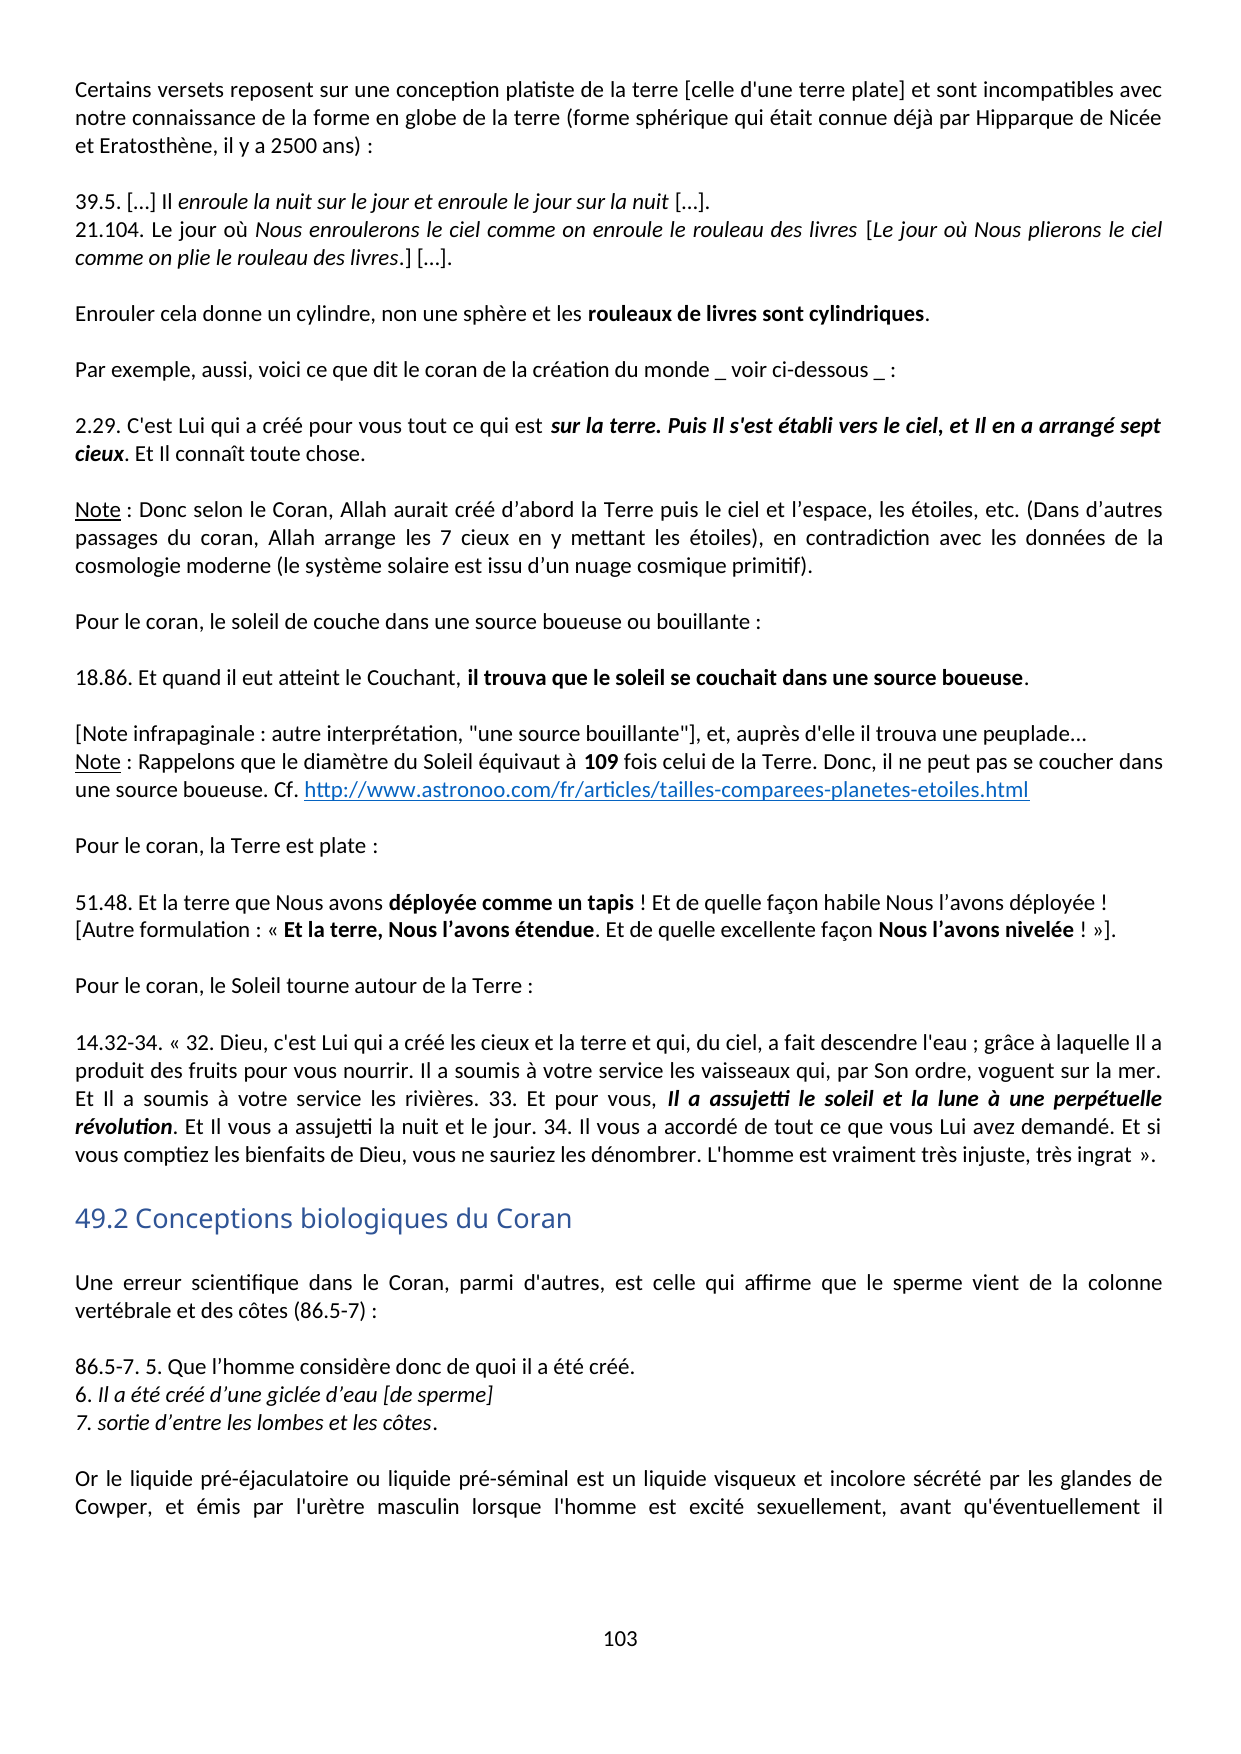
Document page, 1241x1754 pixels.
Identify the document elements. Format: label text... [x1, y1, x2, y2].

text Pour le coran, le Soleil tourne autour de la Terre : [75, 972, 1165, 1000]
text Pour le coran, la Terre est plate : [75, 832, 1165, 859]
text [Note infrapaginale : autre interprétation, "une source bouillante"], et, auprès d'elle il trouva une peuplade... [75, 719, 1165, 747]
text 6. Il a été créé d’une giclée d’eau [de sperme] [75, 1380, 1165, 1408]
text 86.5-7. 5. Que l’homme considère donc de quoi il a été créé. [75, 1352, 1165, 1380]
text [Autre formulation : « Et la terre, Nous l’avons étendue. Et de quelle excellente façon Nous l’avons nivelée ! »]. [75, 916, 1165, 944]
text Note : Rappelons que le diamètre du Soleil équivaut à 109 fois celui de la Terre. Donc, il ne peut pas se coucher dans une source boueuse. Cf. http://www.astronoo.com/fr/articles/tailles-comparees-planetes-etoiles.html [75, 747, 1165, 803]
text 21.104. Le jour où Nous enroulerons le ciel comme on enroule le rouleau des livres [Le jour où Nous plierons le ciel comme on plie le rouleau des livres.] […]. [75, 215, 1165, 271]
text Enrouler cela donne un cylindre, non une sphère et les rouleaux de livres sont cylindriques. [75, 299, 1165, 327]
text Une erreur scientifique dans le Coran, parmi d'autres, est celle qui affirme que le sperme vient de la colonne vertébrale et des côtes (86.5-7) : [75, 1268, 1165, 1324]
text 7. sortie d’entre les lombes et les côtes. [75, 1408, 1165, 1436]
text 2.29. C'est Lui qui a créé pour vous tout ce qui est sur la terre. Puis Il s'est établi vers le ciel, et Il en a arrangé sept cieux. Et Il connaît toute chose. [75, 411, 1165, 467]
text 51.48. Et la terre que Nous avons déployée comme un tapis ! Et de quelle façon habile Nous l’avons déployée ! [75, 888, 1165, 916]
text Pour le coran, le soleil de couche dans une source boueuse ou bouillante : [75, 607, 1165, 635]
text 39.5. […] Il enroule la nuit sur le jour et enroule le jour sur la nuit […]. [75, 187, 1165, 215]
subtitle Conceptions biologiques du Coran [75, 1200, 1165, 1237]
text 14.32-34. « 32. Dieu, c'est Lui qui a créé les cieux et la terre et qui, du ciel, a fait descendre l'eau ; grâce à laquelle Il a produit des fruits pour vous nourrir. Il a soumis à votre service les vaisseaux qui, par Son ordre, voguent sur la mer. Et Il a soumis à votre service les rivières. 33. Et pour vous, Il a assujetti le soleil et la lune à une perpétuelle révolution. Et Il vous a assujetti la nuit et le jour. 34. Il vous a accordé de tout ce que vous Lui avez demandé. Et si vous comptiez les bienfaits de Dieu, vous ne sauriez les dénombrer. L'homme est vraiment très injuste, très ingrat ». [75, 1028, 1165, 1168]
text 18.86. Et quand il eut atteint le Couchant, il trouva que le soleil se couchait dans une source boueuse. [75, 663, 1165, 691]
text Note : Donc selon le Coran, Allah aurait créé d’abord la Terre puis le ciel et l’espace, les étoiles, etc. (Dans d’autres passages du coran, Allah arrange les 7 cieux en y mettant les étoiles), en contradiction avec les données de la cosmologie moderne (le système solaire est issu d’un nuage cosmique primitif). [75, 495, 1165, 579]
text Certains versets reposent sur une conception platiste de la terre [celle d'une terre plate] et sont incompatibles avec notre connaissance de la forme en globe de la terre (forme sphérique qui était connue déjà par Hipparque de Nicée et Eratosthène, il y a 2500 ans) : [75, 75, 1165, 159]
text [75, 1464, 1165, 1520]
text Par exemple, aussi, voici ce que dit le coran de la création du monde _ voir ci-dessous _ : [75, 355, 1165, 383]
